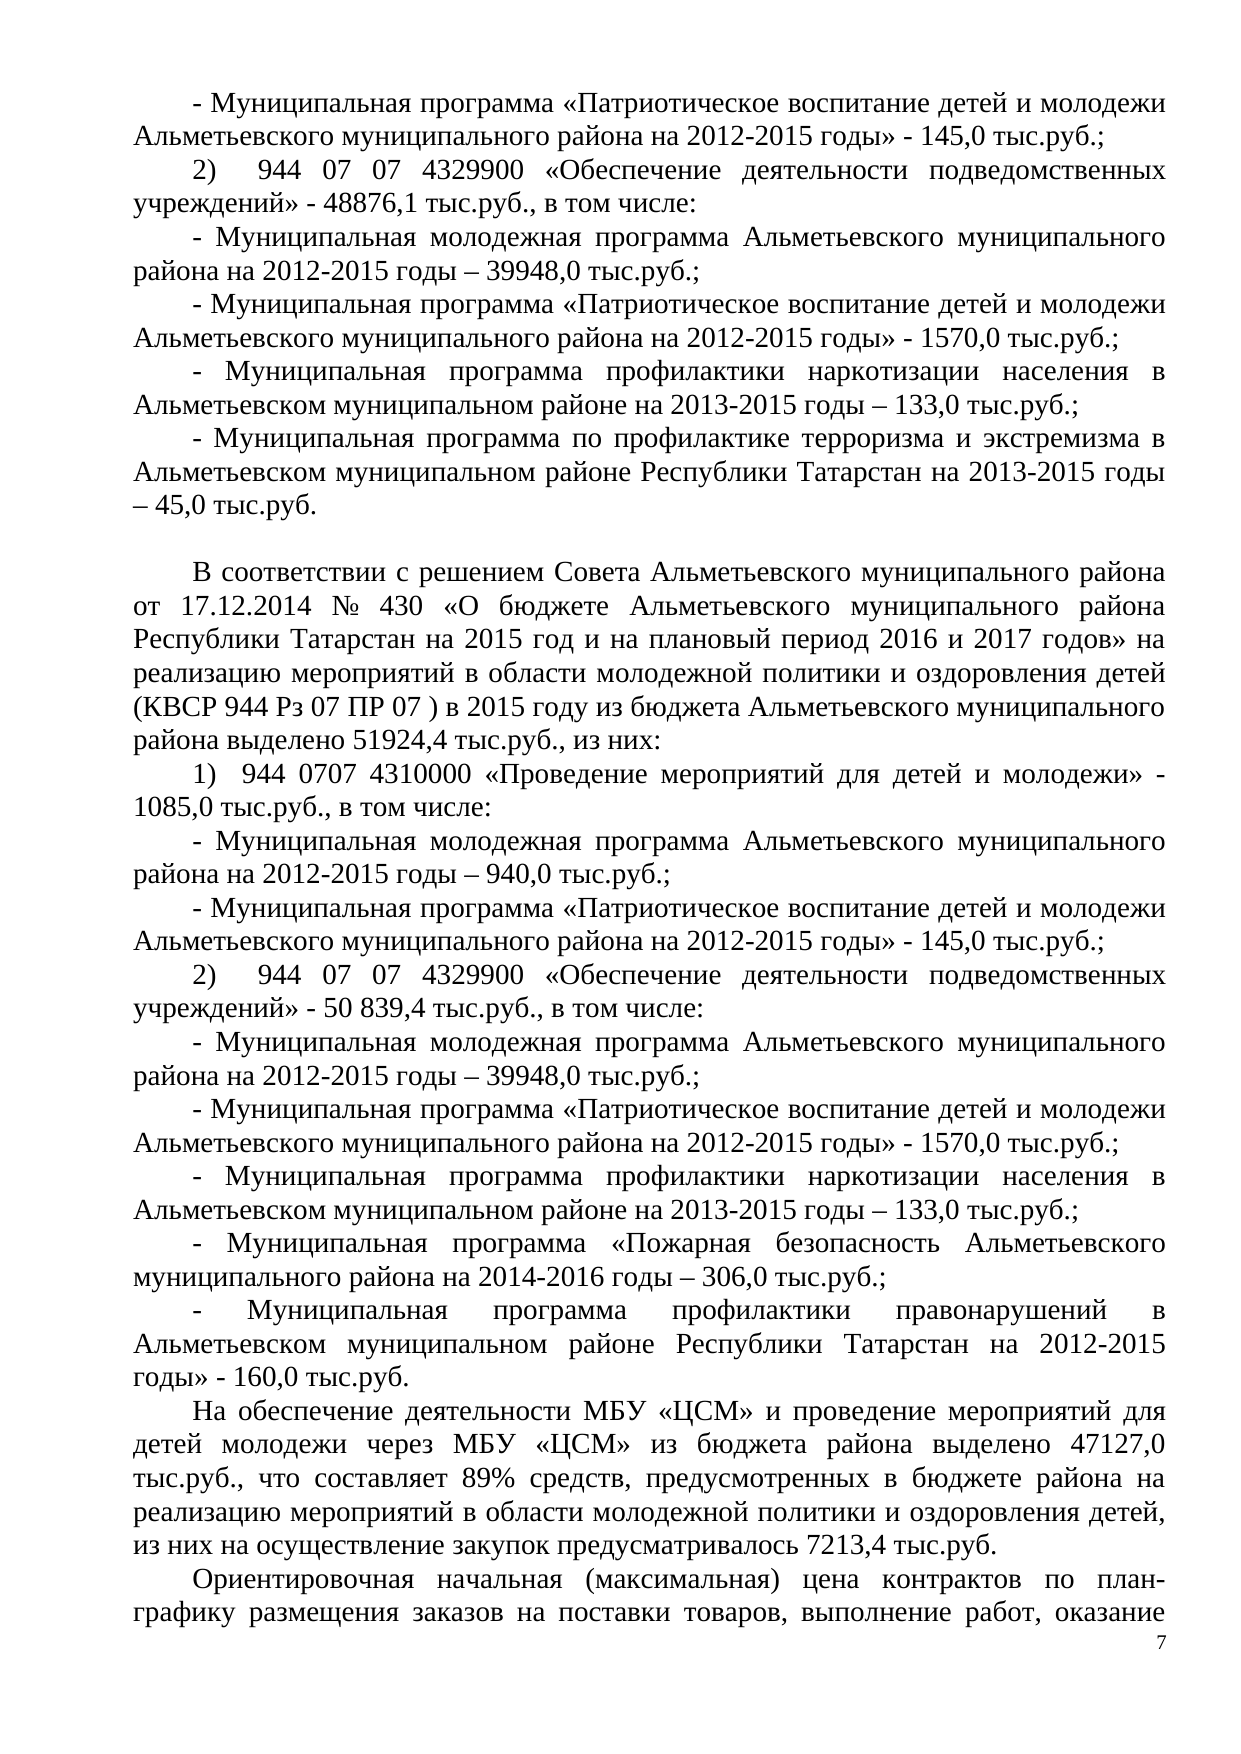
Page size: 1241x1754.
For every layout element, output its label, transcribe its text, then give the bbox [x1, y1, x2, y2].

text 2) 944 07 07 4329900 «Обеспечение деятельности подведомственных учреждений» - 48876,1 тыс.руб., в том числе: [133, 152, 1167, 219]
text - Муниципальная программа по профилактике терроризма и экстремизма в Альметьевском муниципальном районе Республики Татарстан на 2013-2015 годы – 45,0 тыс.руб. [133, 420, 1167, 521]
text - Муниципальная молодежная программа Альметьевского муниципального района на 2012-2015 годы – 39948,0 тыс.руб.; [133, 1024, 1167, 1091]
text 2) 944 07 07 4329900 «Обеспечение деятельности подведомственных учреждений» - 50 839,4 тыс.руб., в том числе: [133, 957, 1167, 1024]
text - Муниципальная молодежная программа Альметьевского муниципального района на 2012-2015 годы – 39948,0 тыс.руб.; [133, 219, 1167, 286]
text - Муниципальная программа «Патриотическое воспитание детей и молодежи Альметьевского муниципального района на 2012-2015 годы» - 1570,0 тыс.руб.; [133, 286, 1167, 353]
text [133, 1561, 1167, 1628]
text - Муниципальная программа «Патриотическое воспитание детей и молодежи Альметьевского муниципального района на 2012-2015 годы» - 1570,0 тыс.руб.; [133, 1091, 1167, 1158]
text - Муниципальная программа «Патриотическое воспитание детей и молодежи Альметьевского муниципального района на 2012-2015 годы» - 145,0 тыс.руб.; [133, 890, 1167, 957]
text - Муниципальная молодежная программа Альметьевского муниципального района на 2012-2015 годы – 940,0 тыс.руб.; [133, 823, 1167, 890]
text 1) 944 0707 4310000 «Проведение мероприятий для детей и молодежи» - 1085,0 тыс.руб., в том числе: [133, 756, 1167, 823]
text - Муниципальная программа профилактики наркотизации населения в Альметьевском муниципальном районе на 2013-2015 годы – 133,0 тыс.руб.; [133, 1158, 1167, 1225]
text На обеспечение деятельности МБУ «ЦСМ» и проведение мероприятий для детей молодежи через МБУ «ЦСМ» из бюджета района выделено 47127,0 тыс.руб., что составляет 89% средств, предусмотренных в бюджете района на реализацию мероприятий в области молодежной политики и оздоровления детей, из них на осуществление закупок предусматривалось 7213,4 тыс.руб. [133, 1393, 1167, 1561]
text - Муниципальная программа «Патриотическое воспитание детей и молодежи Альметьевского муниципального района на 2012-2015 годы» - 145,0 тыс.руб.; [133, 85, 1167, 152]
text - Муниципальная программа профилактики наркотизации населения в Альметьевском муниципальном районе на 2013-2015 годы – 133,0 тыс.руб.; [133, 353, 1167, 420]
text - Муниципальная программа профилактики правонарушений в Альметьевском муниципальном районе Республики Татарстан на 2012-2015 годы» - 160,0 тыс.руб. [133, 1292, 1167, 1393]
text В соответствии с решением Совета Альметьевского муниципального района от 17.12.2014 № 430 «О бюджете Альметьевского муниципального района Республики Татарстан на 2015 год и на плановый период 2016 и 2017 годов» на реализацию мероприятий в области молодежной политики и оздоровления детей (КВСР 944 Рз 07 ПР 07 ) в 2015 году из бюджета Альметьевского муниципального района выделено 51924,4 тыс.руб., из них: [133, 554, 1167, 756]
text - Муниципальная программа «Пожарная безопасность Альметьевского муниципального района на 2014-2016 годы – 306,0 тыс.руб.; [133, 1225, 1167, 1292]
